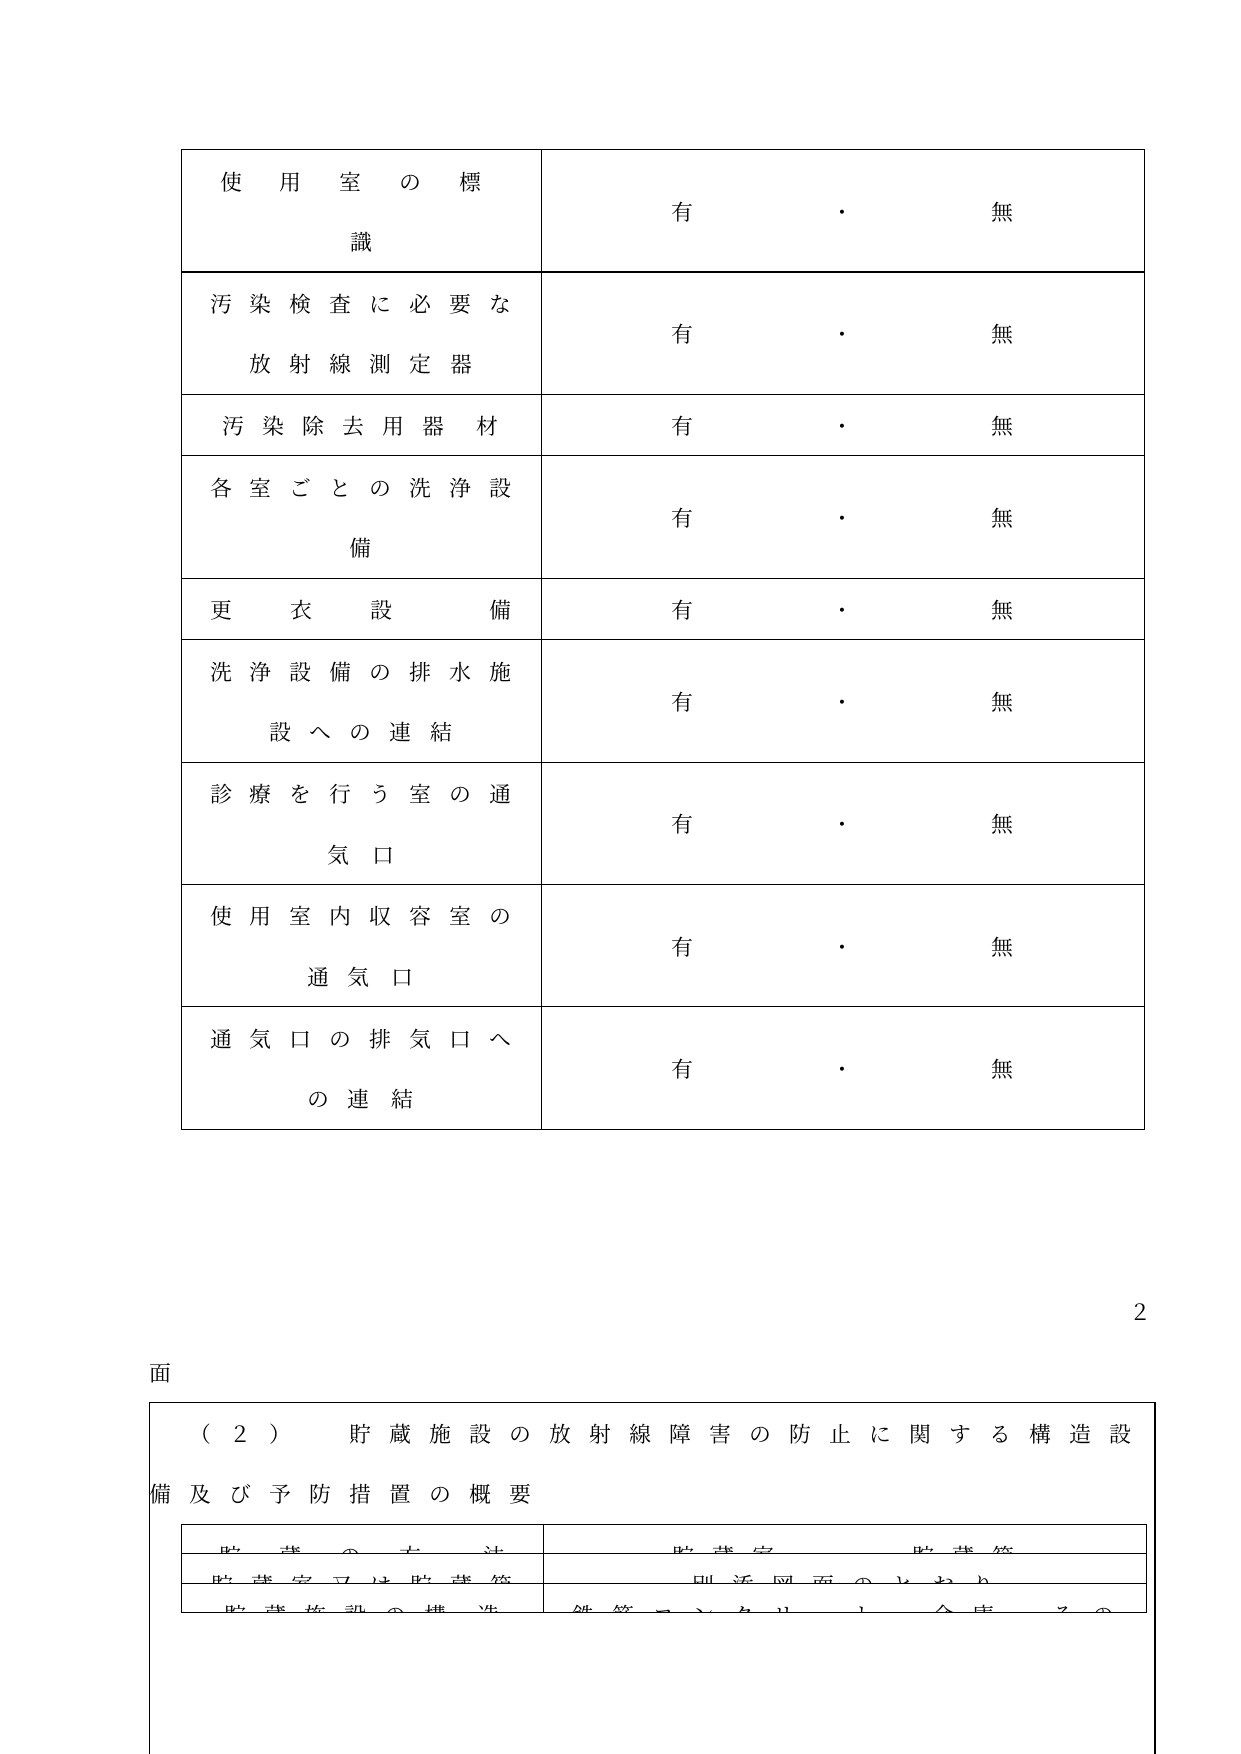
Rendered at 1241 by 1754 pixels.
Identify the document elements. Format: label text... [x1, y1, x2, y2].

table_cell 洗浄設備の排水施設への連結 [182, 640, 541, 762]
table_cell 使用室の標識 [182, 150, 541, 271]
table_cell 各室ごとの洗浄設備 [182, 456, 541, 578]
table_cell 有 ・ 無 [542, 579, 1144, 639]
table_cell 使用室内収容室の通気口 [182, 885, 541, 1006]
table_cell 貯蔵室又は貯蔵箱の場所 [182, 1554, 543, 1583]
table_cell 別添図面のとおり [544, 1554, 1146, 1583]
table_cell 汚染検査に必要な放射線測定器 [182, 273, 541, 394]
table_cell 汚染除去用器材 [182, 395, 541, 455]
table_cell 有 ・ 無 [542, 273, 1144, 394]
table_cell 有 ・ 無 [542, 150, 1144, 271]
table_cell 通気口の排気口への連結 [182, 1007, 541, 1128]
table_cell 有 ・ 無 [542, 763, 1144, 884]
table_cell 貯蔵施設の構造 [182, 1584, 543, 1612]
table_header 貯蔵の方法 [182, 1525, 543, 1553]
table_cell 有 ・ 無 [542, 885, 1144, 1006]
table_header 貯蔵室 ・ 貯蔵箱 [544, 1525, 1146, 1553]
table_cell 診療を行う室の通気口 [182, 763, 541, 884]
table_cell 鉄筋コンクリート・金庫・その他（ ） [544, 1584, 1146, 1612]
table_cell 更衣設備 [182, 579, 541, 639]
text ２面 [149, 1281, 1149, 1402]
table_cell 有 ・ 無 [542, 1007, 1144, 1128]
table_cell 有 ・ 無 [542, 456, 1144, 578]
table_cell 有 ・ 無 [542, 395, 1144, 455]
table_cell 有 ・ 無 [542, 640, 1144, 762]
text （２） 貯蔵施設の放射線障害の防止に関する構造設備及び予防措置の概要 [149, 1402, 1149, 1523]
